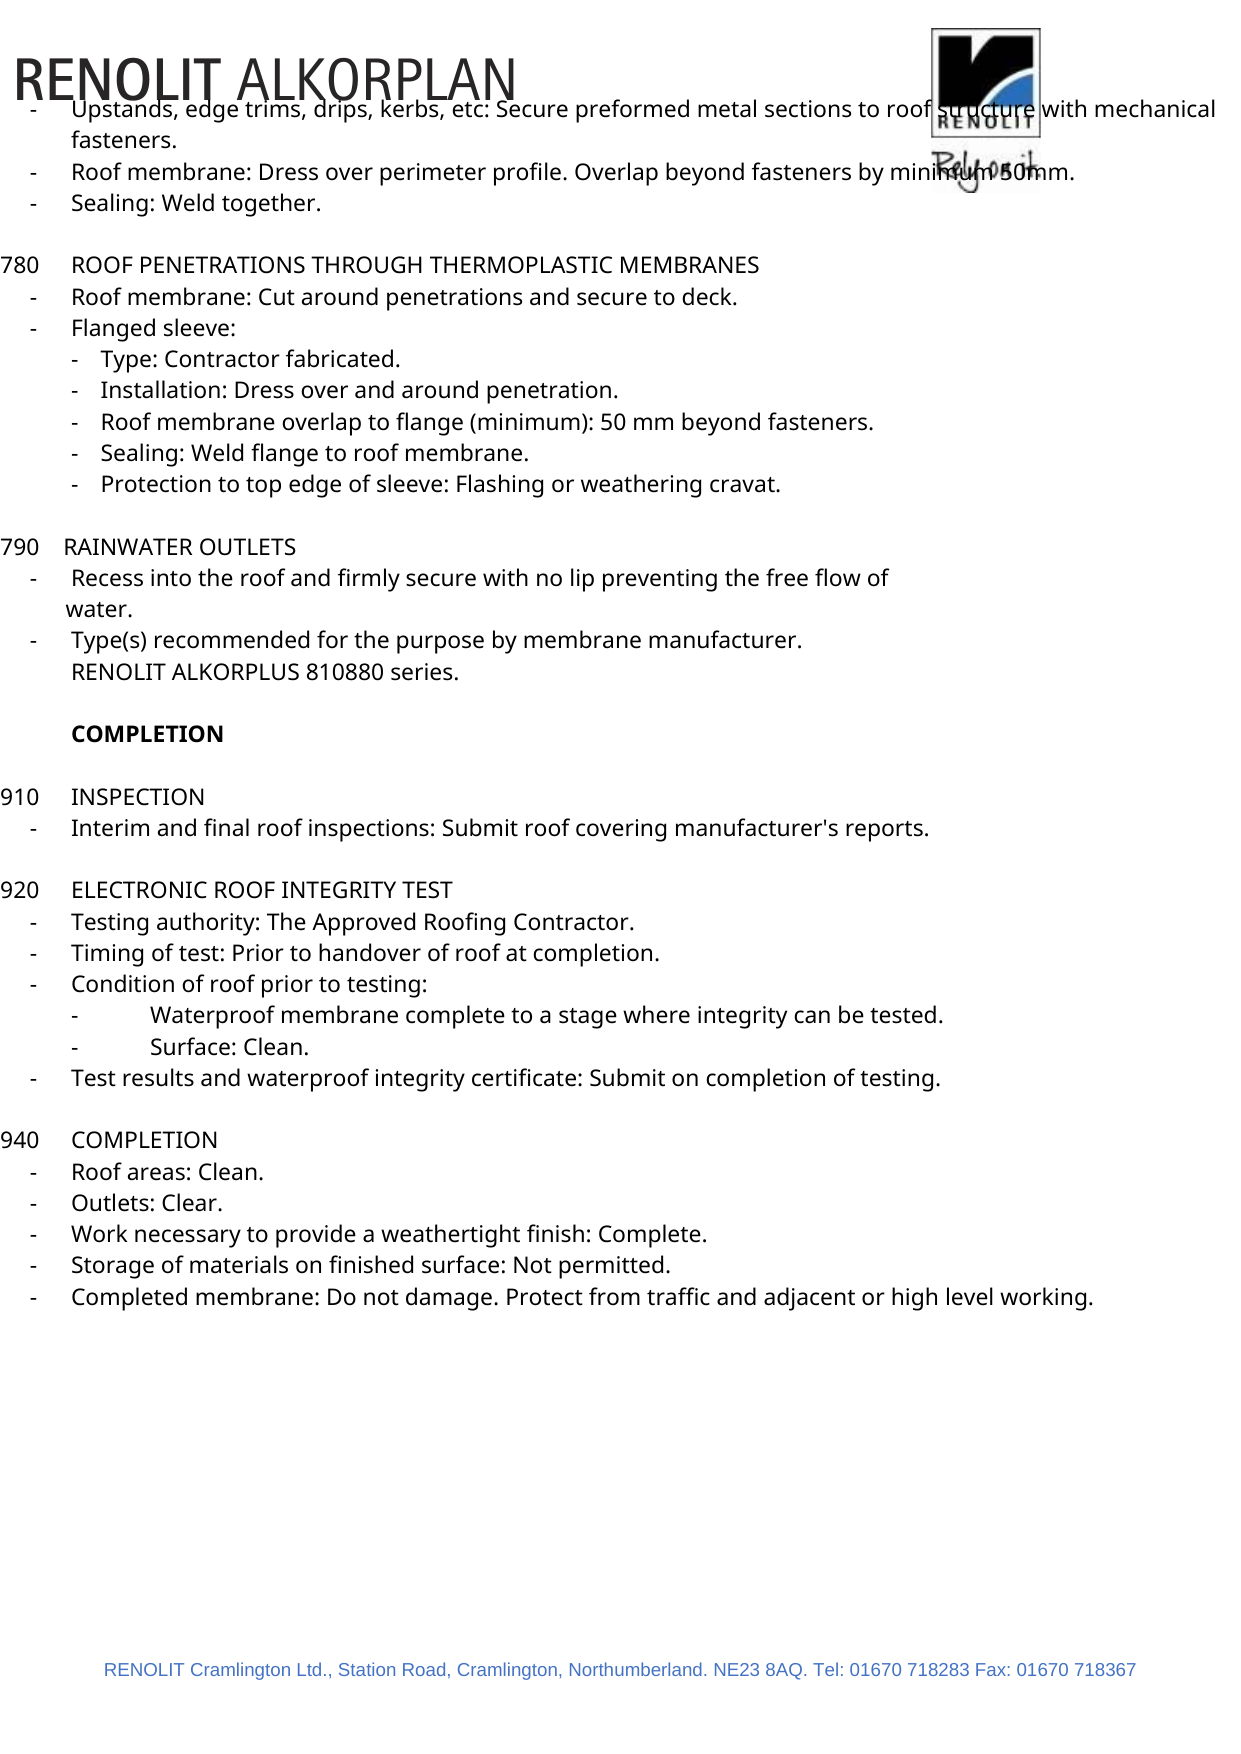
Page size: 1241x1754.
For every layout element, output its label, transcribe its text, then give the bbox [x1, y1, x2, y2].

text water. [0, 593, 1240, 624]
text RENOLIT ALKORPLUS 810880 series. [0, 656, 1240, 687]
text - Roof membrane overlap to flange (minimum): 50 mm beyond fasteners. [0, 406, 1240, 437]
picture [0, 40, 527, 93]
subtitle COMPLETION [0, 718, 1240, 749]
text - Waterproof membrane complete to a stage where integrity can be tested. [0, 999, 1240, 1031]
text - Sealing: Weld together. [0, 187, 1240, 218]
text - Installation: Dress over and around penetration. [0, 374, 1240, 406]
text - Interim and final roof inspections: Submit roof covering manufacturer's reports. [0, 812, 1240, 843]
text - Type: Contractor fabricated. [0, 343, 1240, 374]
text - Timing of test: Prior to handover of roof at completion. [0, 937, 1240, 968]
text - Sealing: Weld flange to roof membrane. [0, 437, 1240, 468]
text J42/940 COMPLETION [0, 1124, 1240, 1156]
text - Roof membrane: Cut around penetrations and secure to deck. [0, 281, 1240, 312]
text - Storage of materials on finished surface: Not permitted. [0, 1249, 1240, 1281]
text - Outlets: Clear. [0, 1187, 1240, 1218]
text 790 RAINWATER OUTLETS [0, 531, 1240, 562]
text - Condition of roof prior to testing: [0, 968, 1240, 999]
picture [931, 28, 1041, 93]
text - Protection to top edge of sleeve: Flashing or weathering cravat. [0, 468, 1240, 499]
text - Recess into the roof and firmly secure with no lip preventing the free flow of [0, 562, 1240, 593]
text - Roof membrane: Dress over perimeter profile. Overlap beyond fasteners by minimum 50mm. [0, 156, 1240, 187]
text - Upstands, edge trims, drips, kerbs, etc: Secure preformed metal sections to roof structure with mechanical fasteners. [0, 93, 1240, 156]
text - Test results and waterproof integrity certificate: Submit on completion of testing. [0, 1062, 1240, 1093]
text J42/780 ROOF PENETRATIONS THROUGH THERMOPLASTIC MEMBRANES [0, 249, 1240, 281]
text - Flanged sleeve: [0, 312, 1240, 343]
text - Surface: Clean. [0, 1031, 1240, 1062]
text - Roof areas: Clean. [0, 1156, 1240, 1187]
text - Testing authority: The Approved Roofing Contractor. [0, 906, 1240, 937]
text - Type(s) recommended for the purpose by membrane manufacturer. [0, 624, 1240, 656]
text - Work necessary to provide a weathertight finish: Complete. [0, 1218, 1240, 1249]
text J42/910 INSPECTION [0, 781, 1240, 812]
text 920 ELECTRONIC ROOF INTEGRITY TEST [0, 874, 1240, 906]
text - Completed membrane: Do not damage. Protect from traffic and adjacent or high level working. [0, 1281, 1240, 1312]
